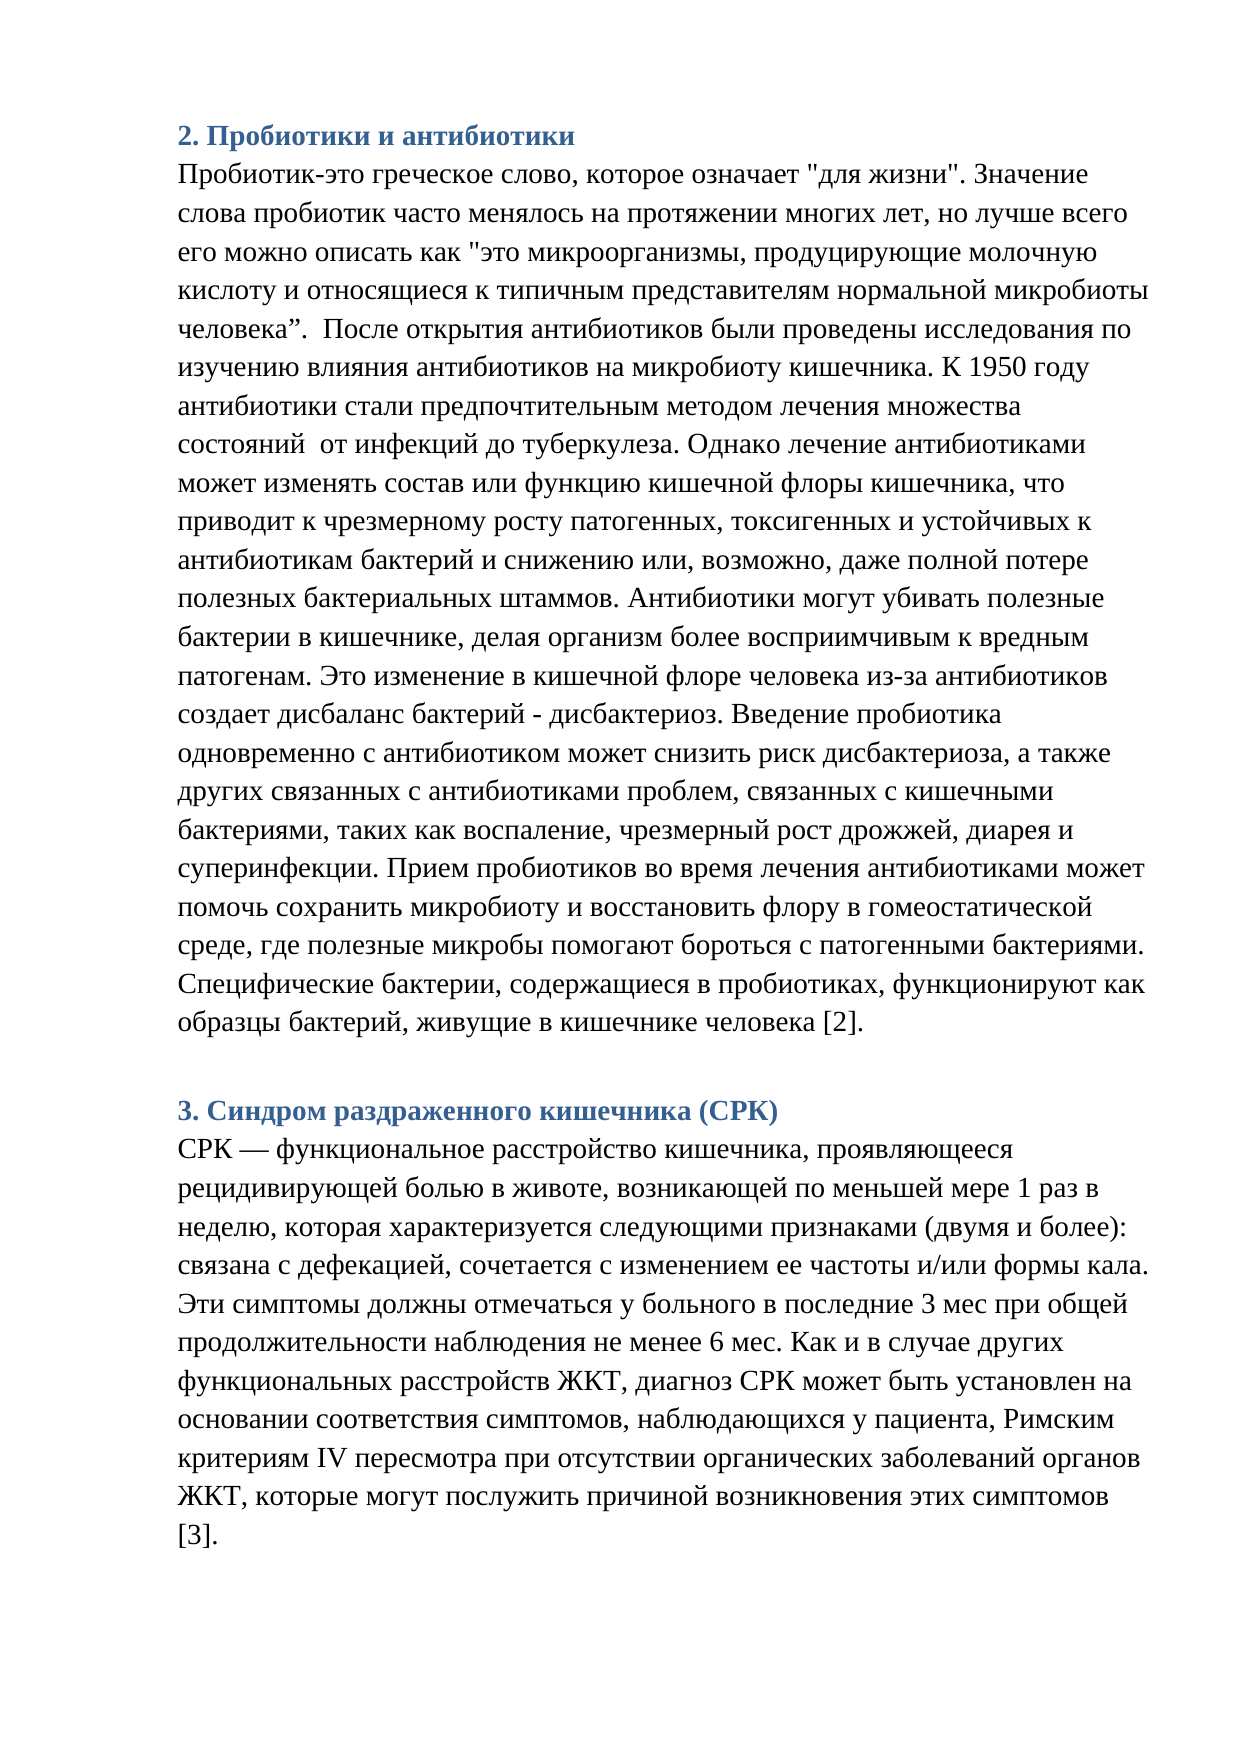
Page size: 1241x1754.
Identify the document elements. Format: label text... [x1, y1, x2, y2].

subtitle 3. Синдром раздраженного кишечника (СРК) [177, 1093, 1152, 1127]
subtitle 2. Пробиотики и антибиотики [177, 118, 1152, 152]
text СРК — функциональное расстройство кишечника, проявляющееся рецидивирующей болью в животе, возникающей по меньшей мере 1 раз в неделю, которая характеризуется следующими признаками (двумя и более): связана с дефекацией, сочетается с изменением ее частоты и/или формы кала. Эти симптомы должны отмечаться у больного в последние 3 мес при общей продолжительности наблюдения не менее 6 мес. Как и в случае других функциональных расстройств ЖКТ, диагноз СРК может быть установлен на основании соответствия симптомов, наблюдающихся у пациента, Римским критериям IV пересмотра при отсутствии органических заболеваний органов ЖКТ, которые могут послужить причиной возникновения этих симптомов [3]. [177, 1132, 1152, 1551]
text Пробиотик-это греческое слово, которое означает "для жизни". Значение слова пробиотик часто менялось на протяжении многих лет, но лучше всего его можно описать как "это микроорганизмы, продуцирующие молочную кислоту и относящиеся к типичным представителям нормальной микробиоты человека”. После открытия антибиотиков были проведены исследования по изучению влияния антибиотиков на микробиоту кишечника. К 1950 году антибиотики стали предпочтительным методом лечения множества состояний от инфекций до туберкулеза. Однако лечение антибиотиками может изменять состав или функцию кишечной флоры кишечника, что приводит к чрезмерному росту патогенных, токсигенных и устойчивых к антибиотикам бактерий и снижению или, возможно, даже полной потере полезных бактериальных штаммов. Антибиотики могут убивать полезные бактерии в кишечнике, делая организм более восприимчивым к вредным патогенам. Это изменение в кишечной флоре человека из-за антибиотиков создает дисбаланс бактерий - дисбактериоз. Введение пробиотика одновременно с антибиотиком может снизить риск дисбактериоза, а также других связанных с антибиотиками проблем, связанных с кишечными бактериями, таких как воспаление, чрезмерный рост дрожжей, диарея и суперинфекции. Прием пробиотиков во время лечения антибиотиками может помочь сохранить микробиоту и восстановить флору в гомеостатической среде, где полезные микробы помогают бороться с патогенными бактериями. Специфические бактерии, содержащиеся в пробиотиках, функционируют как образцы бактерий, живущие в кишечнике человека [2]. [177, 157, 1152, 1038]
